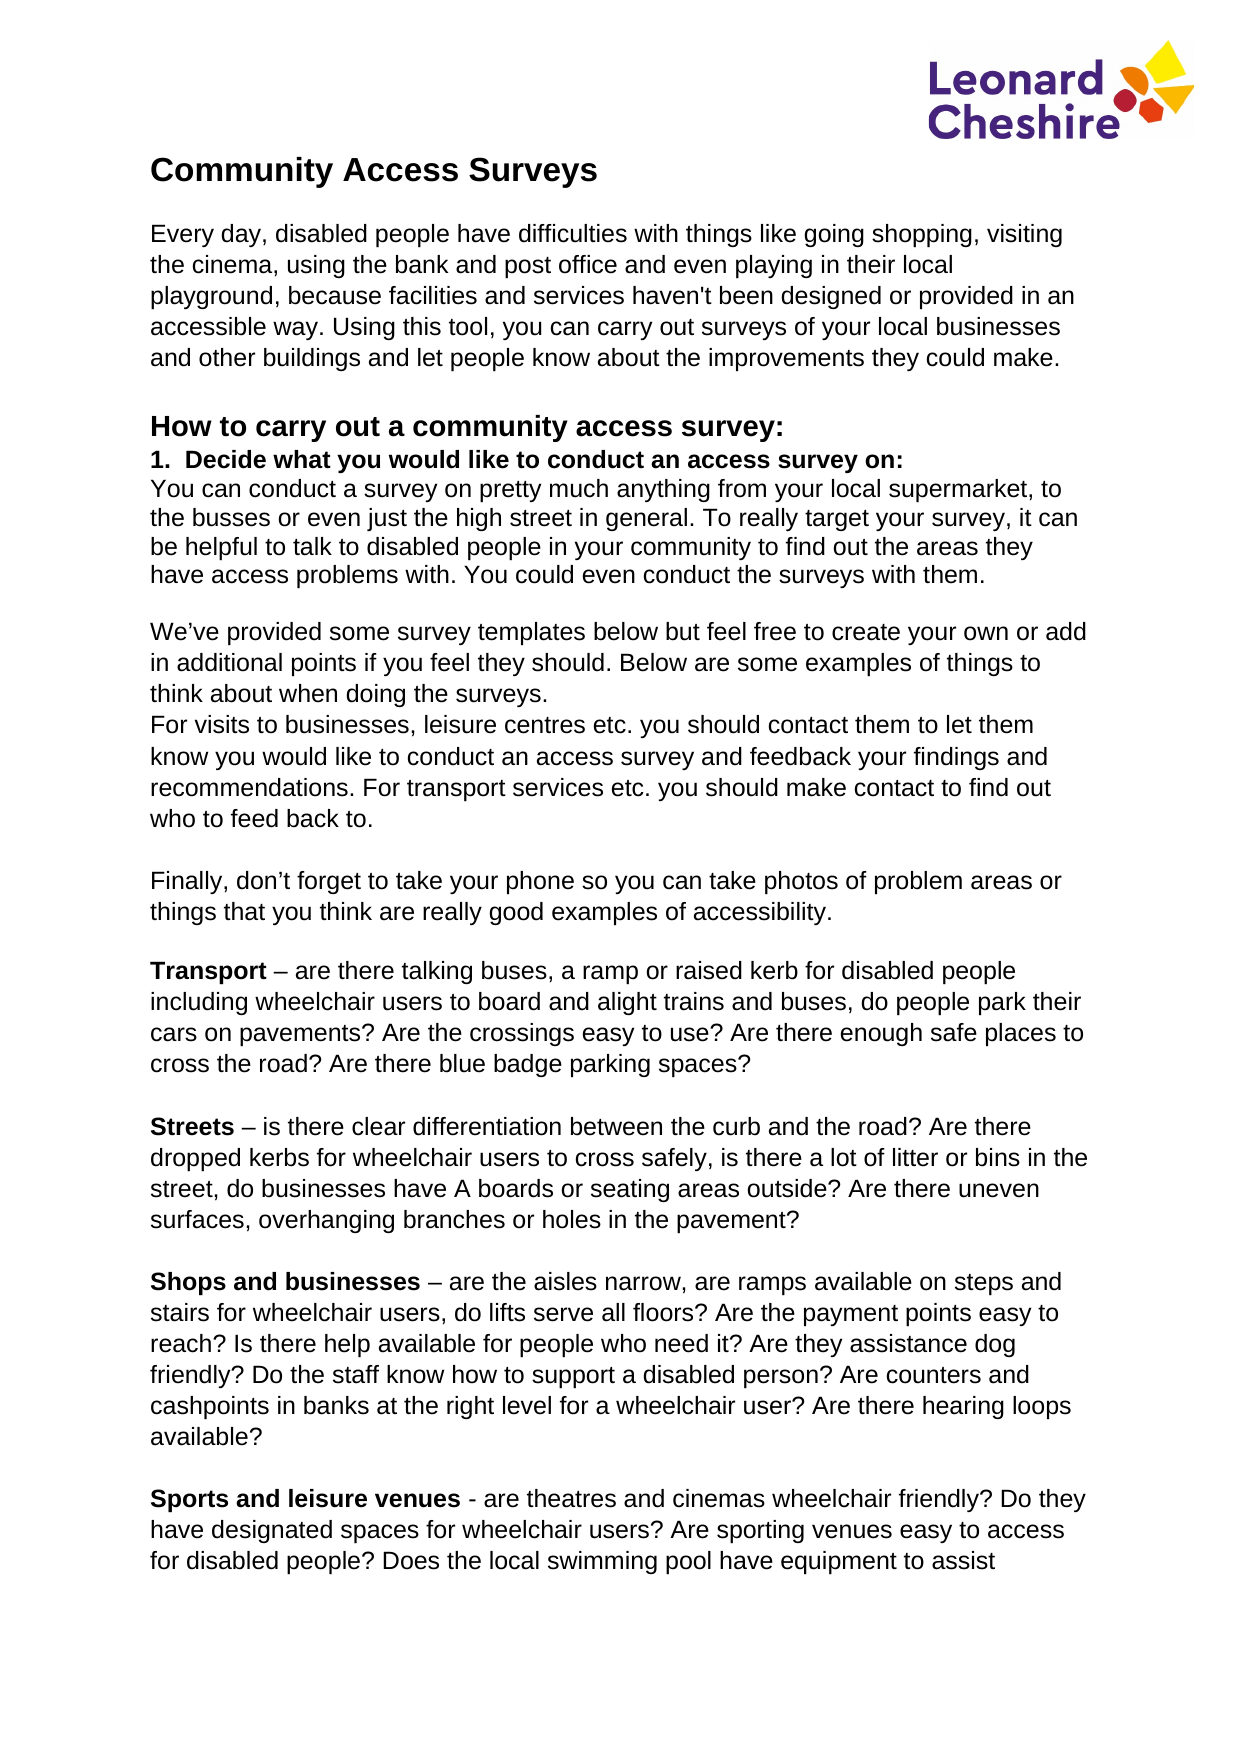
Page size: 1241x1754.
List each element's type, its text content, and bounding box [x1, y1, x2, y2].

text Transport – are there talking buses, a ramp or raised kerb for disabled people including wheelchair users to board and alight trains and buses, do people park their cars on pavements? Are the crossings easy to use? Are there enough safe places to cross the road? Are there blue badge parking spaces? [150, 956, 1090, 1078]
text Streets – is there clear differentiation between the curb and the road? Are there dropped kerbs for wheelchair users to cross safely, is there a lot of litter or bins in the street, do businesses have A boards or seating areas outside? Are there uneven surfaces, overhanging branches or holes in the pavement? [150, 1111, 1090, 1233]
text 1. Decide what you would like to conduct an access survey on: [150, 445, 1090, 474]
subtitle How to carry out a community access survey: [150, 409, 1090, 443]
text Every day, disabled people have difficulties with things like going shopping, visiting the cinema, using the bank and post office and even playing in their local playground, because facilities and services haven't been designed or provided in an accessible way. Using this tool, you can carry out surveys of your local businesses and other buildings and let people know about the improvements they could make. [150, 219, 1090, 372]
text We’ve provided some survey templates below but feel free to create your own or add in additional points if you feel they should. Below are some examples of things to think about when doing the surveys. [150, 617, 1090, 708]
text You can conduct a survey on pretty much anything from your local supermarket, to the busses or even just the high street in general. To really target your survey, it can be helpful to talk to disabled people in your community to find out the areas they have access problems with. You could even conduct the surveys with them. [150, 474, 1090, 589]
text Finally, don’t forget to take your phone so you can take photos of problem areas or things that you think are really good examples of accessibility. [150, 866, 1090, 926]
picture [928, 40, 1195, 139]
text For visits to businesses, leisure centres etc. you should contact them to let them know you would like to conduct an access survey and feedback your findings and recommendations. For transport services etc. you should make contact to find out who to feed back to. [150, 711, 1090, 832]
subtitle Community Access Surveys [150, 150, 1090, 188]
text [150, 1484, 1090, 1575]
text Shops and businesses – are the aisles narrow, are ramps available on steps and stairs for wheelchair users, do lifts serve all floors? Are the payment points easy to reach? Is there help available for people who need it? Are they assistance dog friendly? Do the staff know how to support a disabled person? Are counters and cashpoints in banks at the right level for a wheelchair user? Are there hearing loops available? [150, 1267, 1090, 1451]
